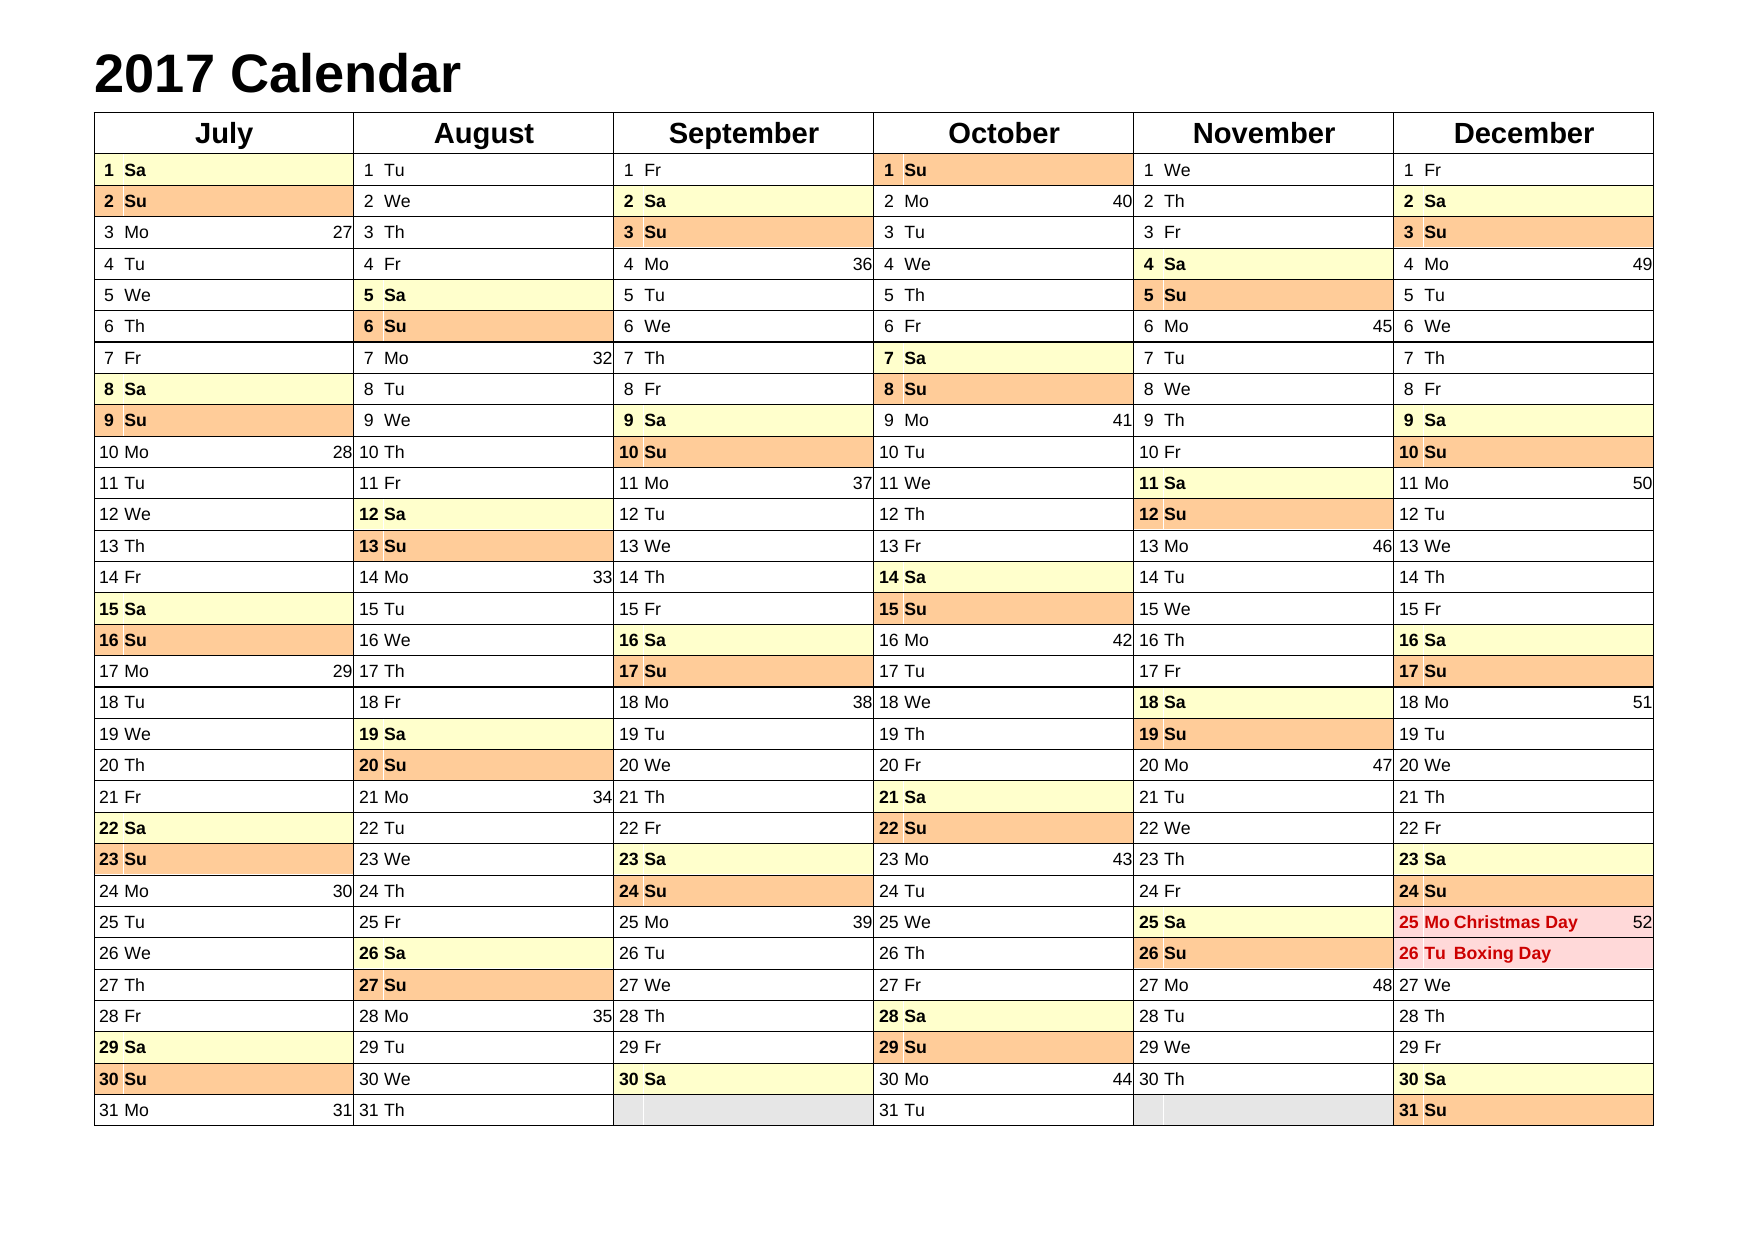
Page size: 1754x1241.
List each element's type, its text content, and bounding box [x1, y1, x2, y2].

table_cell [413, 907, 613, 937]
table_cell Su [1424, 1095, 1453, 1125]
table_cell 2 [874, 186, 903, 216]
table_cell 19 [874, 719, 903, 749]
table_cell Mo [644, 468, 673, 498]
table_cell 8 [1134, 374, 1163, 404]
table_cell Tu [1164, 562, 1193, 592]
table_cell 20 [614, 750, 643, 780]
table_cell Tu [644, 280, 673, 310]
table_cell Mo [1424, 249, 1453, 279]
table_cell 39 [850, 907, 873, 937]
table_cell 6 [614, 311, 643, 341]
table_cell 38 [850, 688, 873, 718]
table_cell Fr [644, 374, 673, 404]
table_cell 6 [95, 311, 123, 341]
table_cell 27 [95, 970, 123, 1000]
table_cell 49 [1630, 249, 1653, 279]
table_cell 3 [614, 217, 643, 247]
table_cell 29 [614, 1032, 643, 1063]
table_cell 16 [1134, 625, 1163, 655]
table_cell 10 [95, 437, 123, 467]
table_cell [933, 970, 1133, 1000]
table_cell Su [1164, 499, 1193, 529]
table_cell [1193, 656, 1393, 686]
table_cell We [384, 186, 413, 216]
table_cell We [384, 405, 413, 436]
table_cell [933, 1001, 1133, 1031]
table_cell [413, 280, 613, 310]
table_cell [1193, 280, 1393, 310]
table_cell Sa [1424, 844, 1453, 874]
table_cell 10 [874, 437, 903, 467]
table_cell Mo [384, 343, 413, 373]
table_cell [413, 249, 613, 279]
table_cell Tu [124, 249, 153, 279]
table_cell We [1164, 1032, 1193, 1063]
table_cell 8 [1394, 374, 1423, 404]
table_cell 22 [1134, 813, 1163, 843]
table_cell [673, 1126, 874, 1146]
table_cell [1193, 562, 1393, 592]
table_cell 7 [1394, 343, 1423, 373]
table_cell 6 [1134, 311, 1163, 341]
table_cell We [384, 1064, 413, 1094]
table_cell [1193, 970, 1370, 1000]
table_cell [153, 437, 330, 467]
table_cell Th [384, 437, 413, 467]
table_cell Tu [904, 876, 933, 906]
table_cell 28 [95, 1001, 123, 1031]
table_cell 2 [354, 186, 383, 216]
table_cell [933, 468, 1133, 498]
table_cell 1 [1134, 154, 1163, 185]
table_cell [413, 970, 613, 1000]
table_cell [1453, 405, 1653, 436]
table_cell 11 [95, 468, 123, 498]
table_cell Su [644, 437, 673, 467]
table_cell [1164, 1095, 1193, 1125]
table_cell Su [1164, 938, 1193, 968]
table_cell Mo [384, 781, 413, 812]
table_cell [153, 719, 353, 749]
table_cell 15 [614, 593, 643, 624]
table_cell Th [904, 499, 933, 529]
table_cell [413, 217, 613, 247]
table_cell [1453, 499, 1653, 529]
table_cell [673, 1032, 873, 1063]
table_cell [1134, 1095, 1163, 1125]
table_cell Su [384, 311, 413, 341]
table_cell [1193, 468, 1393, 498]
table_cell 7 [874, 343, 903, 373]
table_cell 31 [330, 1095, 353, 1125]
table_cell Mo [904, 1064, 933, 1094]
table_cell Tu [1424, 280, 1453, 310]
table_cell 20 [354, 750, 383, 780]
table_cell [1453, 844, 1653, 874]
table_cell [153, 343, 353, 373]
table_cell 17 [1134, 656, 1163, 686]
table_cell [413, 1001, 590, 1031]
table_cell [413, 813, 613, 843]
table_cell Tu [124, 688, 153, 718]
table_cell 29 [1134, 1032, 1163, 1063]
table_cell Sa [124, 813, 153, 843]
table_cell Th [1164, 625, 1193, 655]
table_cell [673, 343, 873, 373]
table_cell [673, 249, 850, 279]
table_cell 2 [614, 186, 643, 216]
table_cell [153, 186, 353, 216]
table_cell Th [644, 781, 673, 812]
table_cell Sa [1424, 625, 1453, 655]
table_cell [1193, 343, 1393, 373]
table_cell 27 [874, 970, 903, 1000]
table_cell We [124, 938, 153, 968]
table_cell 24 [1134, 876, 1163, 906]
table_cell [1453, 1064, 1653, 1094]
table_cell 22 [874, 813, 903, 843]
table_cell Fr [384, 468, 413, 498]
table_cell 21 [1134, 781, 1163, 812]
table_cell Tu [124, 907, 153, 937]
table_cell [1193, 154, 1393, 185]
table_cell [1193, 1095, 1393, 1125]
table_cell 28 [614, 1001, 643, 1031]
table_cell We [124, 280, 153, 310]
table_cell [933, 217, 1133, 247]
table_cell [153, 468, 353, 498]
table_cell 11 [354, 468, 383, 498]
table_cell [1193, 1001, 1393, 1031]
table_cell [153, 1032, 353, 1063]
table_cell Tu [1164, 1001, 1193, 1031]
table_cell [1453, 311, 1653, 341]
table_cell 30 [874, 1064, 903, 1094]
table_cell 3 [1394, 217, 1423, 247]
table_cell Fr [124, 781, 153, 812]
table_cell [1453, 562, 1653, 592]
table_cell [153, 593, 353, 624]
table_cell Sa [904, 1001, 933, 1031]
table_cell [933, 750, 1133, 780]
table_cell [153, 154, 353, 185]
table_cell [153, 217, 330, 247]
table_cell 15 [354, 593, 383, 624]
table_cell 12 [1134, 499, 1163, 529]
table_cell Th [1164, 405, 1193, 436]
table_cell 13 [874, 531, 903, 561]
table_cell 16 [354, 625, 383, 655]
table_cell 20 [1394, 750, 1423, 780]
table_cell 1 [874, 154, 903, 185]
table_cell 8 [614, 374, 643, 404]
table_cell 28 [1134, 1001, 1163, 1031]
table_cell 12 [95, 499, 123, 529]
table_cell Tu [124, 468, 153, 498]
table_cell 2 [1134, 186, 1163, 216]
table_cell Th [1164, 844, 1193, 874]
table_cell Mo [124, 1095, 153, 1125]
table_cell [1193, 249, 1393, 279]
table_cell Mo [1164, 311, 1193, 341]
table_cell 47 [1370, 750, 1393, 780]
table_cell [933, 656, 1133, 686]
table_cell We [644, 531, 673, 561]
table_cell [1453, 186, 1653, 216]
table_cell 21 [614, 781, 643, 812]
table_cell We [644, 750, 673, 780]
table_cell [413, 437, 613, 467]
table_cell [413, 311, 613, 341]
table_cell Su [1424, 656, 1453, 686]
table_cell [673, 1001, 873, 1031]
table_cell [673, 531, 873, 561]
table_cell 37 [850, 468, 873, 498]
table_cell We [1424, 750, 1453, 780]
table_cell 14 [95, 562, 123, 592]
table_cell 17 [614, 656, 643, 686]
table_cell 30 [95, 1064, 123, 1094]
table_cell 8 [874, 374, 903, 404]
table_cell [153, 531, 353, 561]
table_cell 23 [614, 844, 643, 874]
table_cell Sa [904, 781, 933, 812]
table_cell Sa [644, 405, 673, 436]
table_cell 1 [614, 154, 643, 185]
table_cell [673, 938, 873, 968]
table_cell Fr [1164, 656, 1193, 686]
table_cell 14 [874, 562, 903, 592]
table_cell Sa [644, 186, 673, 216]
table_cell [933, 1064, 1110, 1094]
table_cell Tu [384, 1032, 413, 1063]
table_cell We [1164, 813, 1193, 843]
table_cell [1453, 593, 1653, 624]
table_cell Th [644, 1001, 673, 1031]
table_cell Tu [644, 719, 673, 749]
table_cell [1453, 750, 1653, 780]
table_cell [673, 186, 873, 216]
table_cell [1453, 374, 1653, 404]
table_cell Sa [1424, 186, 1453, 216]
table_cell [1453, 1001, 1653, 1031]
table_cell [413, 625, 613, 655]
table_cell 17 [874, 656, 903, 686]
table_cell Fr [644, 593, 673, 624]
table_cell [1193, 813, 1393, 843]
table_cell 48 [1370, 970, 1393, 1000]
table_cell Th [384, 656, 413, 686]
table_cell [1193, 750, 1370, 780]
table_cell 11 [614, 468, 643, 498]
table_cell 23 [1134, 844, 1163, 874]
table_cell [1193, 531, 1370, 561]
table_cell Fr [1424, 593, 1453, 624]
table_cell Sa [384, 719, 413, 749]
table_cell Th [904, 938, 933, 968]
table_cell Sa [384, 499, 413, 529]
table_cell Mo [904, 186, 933, 216]
table_cell Su [124, 625, 153, 655]
table_cell 5 [874, 280, 903, 310]
table_cell 20 [95, 750, 123, 780]
table_cell Fr [1424, 813, 1453, 843]
table_cell 12 [354, 499, 383, 529]
table_cell [153, 1064, 353, 1094]
table_cell Su [124, 844, 153, 874]
table_cell 28 [1394, 1001, 1423, 1031]
table_cell 12 [614, 499, 643, 529]
table_cell [413, 186, 613, 216]
table_cell 19 [354, 719, 383, 749]
table_cell 26 [874, 938, 903, 968]
table_cell Th [384, 876, 413, 906]
table_cell 18 [354, 688, 383, 718]
table_cell 29 [874, 1032, 903, 1063]
table_cell 43 [1110, 844, 1133, 874]
table_cell 16 [614, 625, 643, 655]
table_cell [153, 280, 353, 310]
table_cell [1394, 1126, 1654, 1146]
table_cell [413, 343, 590, 373]
table_cell [933, 876, 1133, 906]
table_cell [153, 405, 353, 436]
table_cell [1193, 781, 1393, 812]
table_cell Th [1424, 781, 1453, 812]
table_cell Christmas Day [1453, 907, 1630, 937]
table_cell [413, 1095, 613, 1125]
table_cell 12 [874, 499, 903, 529]
table_cell Th [904, 280, 933, 310]
table_cell We [124, 719, 153, 749]
table_cell [153, 374, 353, 404]
table_cell 34 [590, 781, 613, 812]
table_cell Fr [904, 531, 933, 561]
table_cell 11 [1394, 468, 1423, 498]
table_cell 28 [330, 437, 353, 467]
table_cell [673, 593, 873, 624]
table_cell [1453, 656, 1653, 686]
table_cell [1453, 625, 1653, 655]
table_cell Th [1164, 186, 1193, 216]
table_cell Sa [1164, 468, 1193, 498]
table_cell [614, 1126, 643, 1146]
table_cell 17 [354, 656, 383, 686]
table_cell Fr [124, 562, 153, 592]
table_cell [673, 154, 873, 185]
table_cell [933, 813, 1133, 843]
table_cell Sa [644, 844, 673, 874]
table_cell [153, 781, 353, 812]
table_cell [153, 844, 353, 874]
table_cell 32 [590, 343, 613, 373]
table_cell Fr [644, 1032, 673, 1063]
table_cell [413, 593, 613, 624]
table_cell Mo [384, 1001, 413, 1031]
table_cell Sa [904, 343, 933, 373]
table_cell Tu [904, 656, 933, 686]
table_cell 19 [1134, 719, 1163, 749]
table_cell 10 [354, 437, 383, 467]
table_cell Th [124, 531, 153, 561]
table_cell [933, 1032, 1133, 1063]
table_cell 44 [1110, 1064, 1133, 1094]
table_cell Mo [124, 437, 153, 467]
table_cell We [1424, 531, 1453, 561]
table_cell [874, 1126, 903, 1146]
table_cell [153, 688, 353, 718]
table_cell [153, 1095, 330, 1125]
table_cell Tu [384, 813, 413, 843]
table_cell [413, 656, 613, 686]
table_cell [153, 311, 353, 341]
table_cell [1453, 813, 1653, 843]
table_cell 28 [874, 1001, 903, 1031]
table_cell [1193, 217, 1393, 247]
table_cell [413, 938, 613, 968]
table_cell 22 [614, 813, 643, 843]
table_cell [1193, 186, 1393, 216]
table_cell [413, 844, 613, 874]
table_cell Tu [904, 437, 933, 467]
table_cell 4 [1394, 249, 1423, 279]
table_cell [673, 468, 850, 498]
table_cell 27 [614, 970, 643, 1000]
table_cell 4 [354, 249, 383, 279]
table_cell 45 [1370, 311, 1393, 341]
table_cell Mo [1164, 970, 1193, 1000]
table_cell Tu [1164, 781, 1193, 812]
table_cell Su [644, 876, 673, 906]
table_cell Mo [644, 249, 673, 279]
table_cell Sa [384, 938, 413, 968]
table_cell 16 [95, 625, 123, 655]
table_cell 18 [614, 688, 643, 718]
table_cell Tu [384, 374, 413, 404]
table_cell [1453, 343, 1653, 373]
table_cell Su [124, 1064, 153, 1094]
table_cell 24 [95, 876, 123, 906]
table_cell [1453, 217, 1653, 247]
table_cell 1 [354, 154, 383, 185]
table_cell 13 [614, 531, 643, 561]
table_cell 26 [1394, 938, 1423, 968]
table_cell 30 [330, 876, 353, 906]
table_cell 2 [1394, 186, 1423, 216]
table_cell Mo [1164, 750, 1193, 780]
table_cell [673, 311, 873, 341]
table_cell [153, 813, 353, 843]
table_cell [673, 781, 873, 812]
table_header August [354, 113, 613, 153]
table_cell 5 [354, 280, 383, 310]
table_cell Th [124, 311, 153, 341]
table_cell 2 [95, 186, 123, 216]
table_cell We [1164, 593, 1193, 624]
table_cell 29 [95, 1032, 123, 1063]
table_cell Mo [644, 907, 673, 937]
table_cell [413, 688, 613, 718]
table_cell We [124, 499, 153, 529]
table_cell [413, 562, 590, 592]
table_cell Su [1424, 217, 1453, 247]
table_cell [413, 719, 613, 749]
table_cell [413, 876, 613, 906]
table_cell Mo [904, 844, 933, 874]
table_cell 16 [874, 625, 903, 655]
table_cell 24 [874, 876, 903, 906]
table_cell 13 [354, 531, 383, 561]
table_cell [673, 280, 873, 310]
table_cell 27 [1134, 970, 1163, 1000]
table_cell [1453, 154, 1653, 185]
table_cell Sa [1424, 1064, 1453, 1094]
table_cell [673, 750, 873, 780]
table_cell [1193, 593, 1393, 624]
table_cell We [384, 844, 413, 874]
table_cell 26 [95, 938, 123, 968]
table_cell Boxing Day [1453, 938, 1653, 968]
table_cell 9 [1134, 405, 1163, 436]
table_cell [413, 405, 613, 436]
table_cell Mo [644, 688, 673, 718]
table_cell Su [1424, 437, 1453, 467]
table_cell [413, 531, 613, 561]
table_cell 21 [354, 781, 383, 812]
table_cell [153, 656, 330, 686]
table_cell We [1164, 374, 1193, 404]
table_cell 18 [1394, 688, 1423, 718]
table_cell 21 [1394, 781, 1423, 812]
table_cell 5 [614, 280, 643, 310]
table_header November [1134, 113, 1393, 153]
table_cell 5 [95, 280, 123, 310]
table_cell We [1424, 311, 1453, 341]
table_cell 6 [874, 311, 903, 341]
table_cell 29 [1394, 1032, 1423, 1063]
table_cell [614, 1095, 643, 1125]
table_cell [673, 405, 873, 436]
table_cell Th [644, 562, 673, 592]
table_cell [1453, 531, 1653, 561]
table_cell 19 [614, 719, 643, 749]
table_cell [673, 1095, 873, 1125]
table_cell 4 [874, 249, 903, 279]
table_cell 25 [354, 907, 383, 937]
table_cell [933, 405, 1110, 436]
table_cell [413, 499, 613, 529]
table_cell Tu [1424, 719, 1453, 749]
table_cell Sa [1164, 249, 1193, 279]
table_header July [95, 113, 353, 153]
table_cell 25 [1134, 907, 1163, 937]
table_cell 35 [590, 1001, 613, 1031]
table_cell We [1164, 154, 1193, 185]
table_cell 9 [1394, 405, 1423, 436]
table_cell 14 [614, 562, 643, 592]
table_cell [1193, 405, 1393, 436]
table_cell We [904, 249, 933, 279]
table_cell [1453, 249, 1630, 279]
table_cell Fr [1164, 437, 1193, 467]
table_cell 3 [95, 217, 123, 247]
table_cell [673, 907, 850, 937]
table_cell Tu [1424, 499, 1453, 529]
table_cell [1453, 876, 1653, 906]
table_cell [413, 374, 613, 404]
table_cell 25 [95, 907, 123, 937]
table_cell Su [904, 374, 933, 404]
table_cell [413, 1032, 613, 1063]
table_cell 29 [330, 656, 353, 686]
table_cell Mo [1164, 531, 1193, 561]
table_cell [673, 688, 850, 718]
table_cell [1453, 970, 1653, 1000]
table_cell 20 [1134, 750, 1163, 780]
table_cell Sa [384, 280, 413, 310]
table_cell [933, 154, 1133, 185]
table_cell Mo [384, 562, 413, 592]
table_cell [1193, 374, 1393, 404]
table_cell Mo [124, 656, 153, 686]
table_cell 7 [95, 343, 123, 373]
table_cell [1453, 1032, 1653, 1063]
table_cell 27 [354, 970, 383, 1000]
table_cell 21 [874, 781, 903, 812]
table_cell Su [644, 656, 673, 686]
table_cell 14 [1134, 562, 1163, 592]
table_cell [413, 750, 613, 780]
table_header December [1394, 113, 1653, 153]
table_cell [933, 719, 1133, 749]
table_cell [153, 750, 353, 780]
table_cell [933, 907, 1133, 937]
table_cell [933, 781, 1133, 812]
table_cell 22 [354, 813, 383, 843]
table_cell Su [644, 217, 673, 247]
table_cell 31 [1394, 1095, 1423, 1125]
table_cell [933, 1095, 1133, 1125]
table_cell Su [124, 405, 153, 436]
table_cell 8 [354, 374, 383, 404]
table_cell [1453, 719, 1653, 749]
table_cell 9 [354, 405, 383, 436]
table_cell Fr [904, 970, 933, 1000]
table_cell 18 [95, 688, 123, 718]
table_cell [673, 719, 873, 749]
table_cell Sa [1164, 907, 1193, 937]
table_cell [673, 562, 873, 592]
table_cell Mo [124, 876, 153, 906]
table_cell 24 [1394, 876, 1423, 906]
table_cell 23 [95, 844, 123, 874]
table_cell [1193, 938, 1393, 968]
table_cell Sa [644, 1064, 673, 1094]
table_cell Fr [1424, 374, 1453, 404]
table_cell 30 [1394, 1064, 1423, 1094]
table_cell 13 [1394, 531, 1423, 561]
table_cell 22 [95, 813, 123, 843]
table_cell We [904, 468, 933, 498]
table_cell 9 [614, 405, 643, 436]
table_cell Su [904, 593, 933, 624]
table_cell [153, 907, 353, 937]
table_cell 25 [1394, 907, 1423, 937]
table_cell 7 [354, 343, 383, 373]
table_cell 25 [614, 907, 643, 937]
table_cell Su [124, 186, 153, 216]
table_cell Th [384, 217, 413, 247]
table_cell Fr [644, 154, 673, 185]
table_cell 14 [354, 562, 383, 592]
table_cell [644, 1126, 673, 1146]
table_cell Fr [1424, 1032, 1453, 1063]
table_cell [933, 343, 1133, 373]
table_cell 24 [354, 876, 383, 906]
table_cell [933, 374, 1133, 404]
table_cell [1453, 468, 1630, 498]
table_cell 4 [95, 249, 123, 279]
table_cell [933, 186, 1110, 216]
table_cell We [384, 625, 413, 655]
table_cell 4 [614, 249, 643, 279]
table_cell Th [1424, 562, 1453, 592]
table_cell We [1424, 970, 1453, 1000]
table_cell 17 [1394, 656, 1423, 686]
table_cell Th [1424, 1001, 1453, 1031]
table_cell 31 [95, 1095, 123, 1125]
table_cell [933, 938, 1133, 968]
table_cell [1193, 625, 1393, 655]
table_cell Tu [384, 154, 413, 185]
table_cell [1453, 280, 1653, 310]
table_cell 30 [354, 1064, 383, 1094]
table_cell 31 [354, 1095, 383, 1125]
table_cell Fr [384, 907, 413, 937]
table_cell Su [384, 531, 413, 561]
table_cell Sa [644, 625, 673, 655]
table_cell Th [124, 970, 153, 1000]
table_cell 6 [1394, 311, 1423, 341]
table_cell 19 [1394, 719, 1423, 749]
table_cell [413, 781, 590, 812]
table_cell [673, 374, 873, 404]
table_cell [1453, 781, 1653, 812]
table_cell [1193, 688, 1393, 718]
table_cell Fr [1164, 876, 1193, 906]
table_cell [153, 499, 353, 529]
table_cell Su [904, 813, 933, 843]
table_cell [1453, 688, 1630, 718]
table_cell [153, 625, 353, 655]
table_cell Sa [904, 562, 933, 592]
table_cell 29 [354, 1032, 383, 1063]
table_cell 1 [95, 154, 123, 185]
table_cell 7 [614, 343, 643, 373]
table_cell 15 [1134, 593, 1163, 624]
table_cell Th [904, 719, 933, 749]
table_cell 9 [95, 405, 123, 436]
table_cell 19 [95, 719, 123, 749]
table_cell 30 [1134, 1064, 1163, 1094]
table_cell 11 [874, 468, 903, 498]
table_cell 5 [1134, 280, 1163, 310]
table_cell 36 [850, 249, 873, 279]
table_cell 5 [1394, 280, 1423, 310]
table_cell Th [644, 343, 673, 373]
table_cell Fr [644, 813, 673, 843]
table_cell [413, 468, 613, 498]
table_cell Mo [1424, 688, 1453, 718]
table_cell 27 [330, 217, 353, 247]
table_cell 33 [590, 562, 613, 592]
table_cell Fr [1164, 217, 1193, 247]
table_cell 13 [95, 531, 123, 561]
table_cell 26 [354, 938, 383, 968]
table_cell 26 [1134, 938, 1163, 968]
table_cell 10 [614, 437, 643, 467]
table_cell Su [1164, 280, 1193, 310]
table_cell 31 [874, 1095, 903, 1125]
table_cell Mo [904, 405, 933, 436]
table_cell [1193, 1032, 1393, 1063]
table_cell Tu [1164, 343, 1193, 373]
table_cell Tu [384, 593, 413, 624]
table_cell 7 [1134, 343, 1163, 373]
table_cell Th [384, 1095, 413, 1125]
table_cell Sa [1164, 688, 1193, 718]
table_cell Mo [904, 625, 933, 655]
table_cell We [644, 311, 673, 341]
table_cell Sa [1424, 405, 1453, 436]
table_cell 51 [1630, 688, 1653, 718]
table_cell Su [1164, 719, 1193, 749]
table_cell Th [124, 750, 153, 780]
table_cell [933, 593, 1133, 624]
table_cell [1193, 876, 1393, 906]
table_cell [94, 1126, 614, 1146]
table_cell [904, 1126, 933, 1146]
table_cell [1164, 1126, 1193, 1146]
table_cell 4 [1134, 249, 1163, 279]
table_cell [153, 876, 330, 906]
table_cell 6 [354, 311, 383, 341]
table_cell [644, 1095, 673, 1125]
table_cell 11 [1134, 468, 1163, 498]
table_cell Tu [644, 499, 673, 529]
table_cell [933, 311, 1133, 341]
table_cell Fr [384, 249, 413, 279]
table_cell [153, 970, 353, 1000]
table_cell 50 [1630, 468, 1653, 498]
table_cell [1453, 1095, 1653, 1125]
table_cell [673, 499, 873, 529]
table_cell 17 [95, 656, 123, 686]
table_cell 52 [1630, 907, 1653, 937]
table_cell [153, 1001, 353, 1031]
table_cell [933, 249, 1133, 279]
table_cell 24 [614, 876, 643, 906]
table_cell [933, 499, 1133, 529]
table_cell 23 [354, 844, 383, 874]
table_cell Fr [904, 311, 933, 341]
table_cell Mo [1424, 907, 1453, 937]
table_cell [933, 844, 1110, 874]
table_cell 9 [874, 405, 903, 436]
table_cell Su [904, 154, 933, 185]
table_cell [153, 249, 353, 279]
table_cell 28 [354, 1001, 383, 1031]
table_cell 13 [1134, 531, 1163, 561]
table_cell 18 [1134, 688, 1163, 718]
table_cell 23 [874, 844, 903, 874]
table_cell [1193, 311, 1370, 341]
table_cell [933, 625, 1110, 655]
table_cell [673, 656, 873, 686]
table_cell 41 [1110, 405, 1133, 436]
table_cell Tu [904, 217, 933, 247]
table_cell [1193, 1126, 1394, 1146]
table_cell Th [1164, 1064, 1193, 1094]
table_cell 30 [614, 1064, 643, 1094]
table_cell We [644, 970, 673, 1000]
table_cell [673, 970, 873, 1000]
table_cell 10 [1394, 437, 1423, 467]
table_cell [1453, 437, 1653, 467]
table_cell Fr [124, 343, 153, 373]
table_cell 10 [1134, 437, 1163, 467]
table_cell [153, 938, 353, 968]
table_cell Tu [904, 1095, 933, 1125]
table_cell [933, 1126, 1134, 1146]
table_cell Fr [384, 688, 413, 718]
table_cell Mo [124, 217, 153, 247]
table_cell 3 [874, 217, 903, 247]
table_cell Th [1424, 343, 1453, 373]
table_cell Su [1424, 876, 1453, 906]
table_cell [673, 813, 873, 843]
table_cell Mo [1424, 468, 1453, 498]
table_cell Tu [644, 938, 673, 968]
table_cell 42 [1110, 625, 1133, 655]
table_cell [153, 562, 353, 592]
table_cell 3 [1134, 217, 1163, 247]
table_cell Su [904, 1032, 933, 1063]
table_cell 21 [95, 781, 123, 812]
table_cell [673, 876, 873, 906]
table_cell Sa [124, 154, 153, 185]
table_cell 26 [614, 938, 643, 968]
table_cell Sa [124, 374, 153, 404]
table_cell 12 [1394, 499, 1423, 529]
table_cell Sa [124, 593, 153, 624]
table_cell Sa [124, 1032, 153, 1063]
table_cell [673, 844, 873, 874]
table_cell We [904, 907, 933, 937]
table_cell [1193, 907, 1393, 937]
table_cell [673, 1064, 873, 1094]
table_cell [673, 437, 873, 467]
table_cell [1193, 499, 1393, 529]
table_cell [933, 280, 1133, 310]
table_cell Fr [904, 750, 933, 780]
table_cell 22 [1394, 813, 1423, 843]
table_cell [1193, 719, 1393, 749]
table_cell 40 [1110, 186, 1133, 216]
table_cell 15 [1394, 593, 1423, 624]
table_cell Tu [1424, 938, 1453, 968]
table_cell 18 [874, 688, 903, 718]
table_header September [614, 113, 873, 153]
table_cell 8 [95, 374, 123, 404]
table_cell 1 [1394, 154, 1423, 185]
table_cell Fr [124, 1001, 153, 1031]
table_cell Su [384, 970, 413, 1000]
table_header October [874, 113, 1133, 153]
table_cell 25 [874, 907, 903, 937]
table_cell Fr [1424, 154, 1453, 185]
table_cell 14 [1394, 562, 1423, 592]
table_cell 46 [1370, 531, 1393, 561]
table_cell [413, 1064, 613, 1094]
table_cell 3 [354, 217, 383, 247]
table_cell 27 [1394, 970, 1423, 1000]
table_cell [1134, 1126, 1163, 1146]
table_cell 20 [874, 750, 903, 780]
table_cell [673, 217, 873, 247]
table_cell [933, 562, 1133, 592]
table_cell [413, 154, 613, 185]
table_cell [933, 437, 1133, 467]
table_cell [933, 531, 1133, 561]
table_cell [673, 625, 873, 655]
table_cell 15 [95, 593, 123, 624]
table_cell [933, 688, 1133, 718]
table_cell [1193, 844, 1393, 874]
table_cell Su [384, 750, 413, 780]
table_cell We [904, 688, 933, 718]
table_cell 16 [1394, 625, 1423, 655]
table_cell [1193, 1064, 1393, 1094]
table_cell 15 [874, 593, 903, 624]
table_cell [1193, 437, 1393, 467]
table_cell 23 [1394, 844, 1423, 874]
